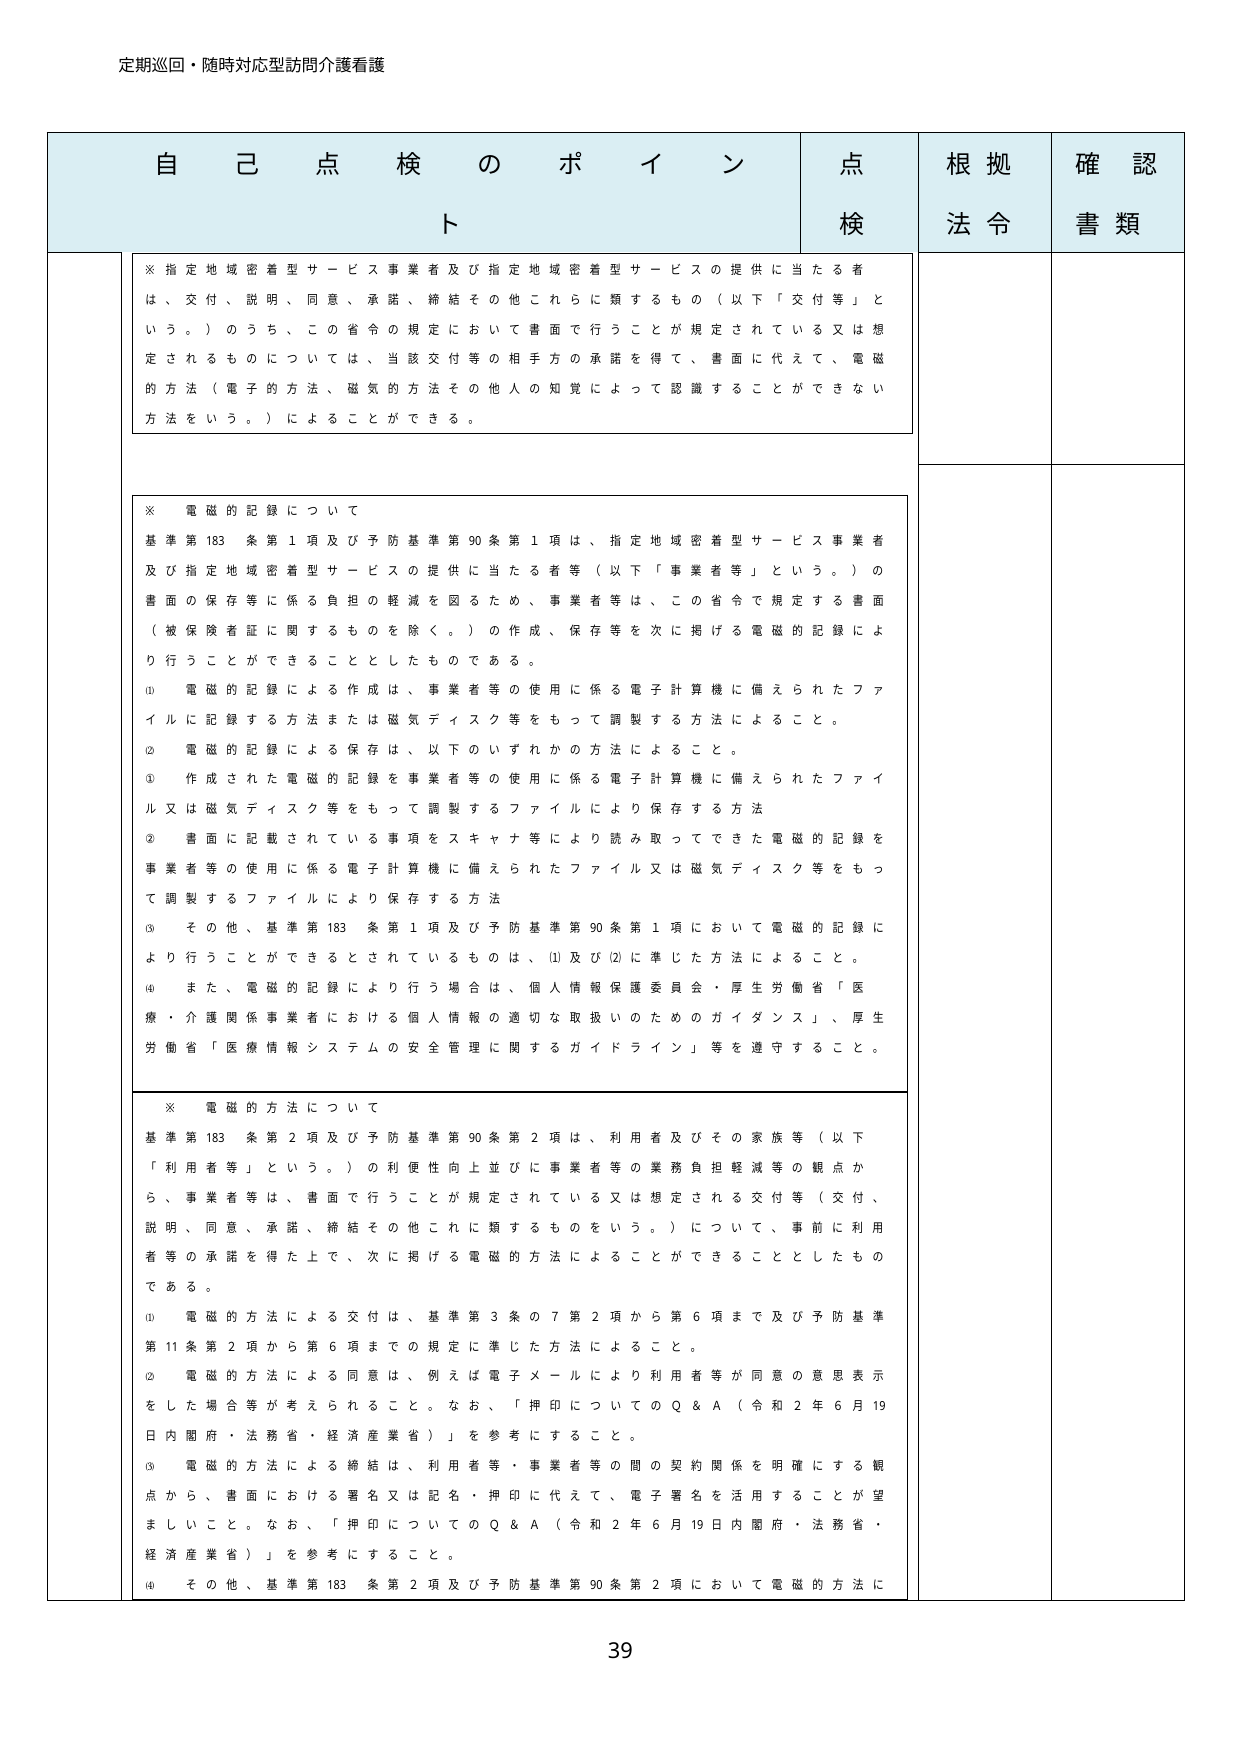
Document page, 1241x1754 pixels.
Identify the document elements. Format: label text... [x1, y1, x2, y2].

table_cell [919, 253, 1051, 464]
table_header 自 己 点 検 の ポ イ ン ト [48, 133, 800, 252]
table_cell [122, 465, 918, 1600]
table_cell [919, 465, 1051, 1600]
table_header 根拠法令 [919, 133, 1051, 252]
table_cell [122, 253, 918, 464]
table_cell [1052, 465, 1184, 1600]
table_header 点 検 [801, 133, 918, 252]
table_cell [1052, 253, 1184, 464]
table_header 確認書類 [1052, 133, 1184, 252]
